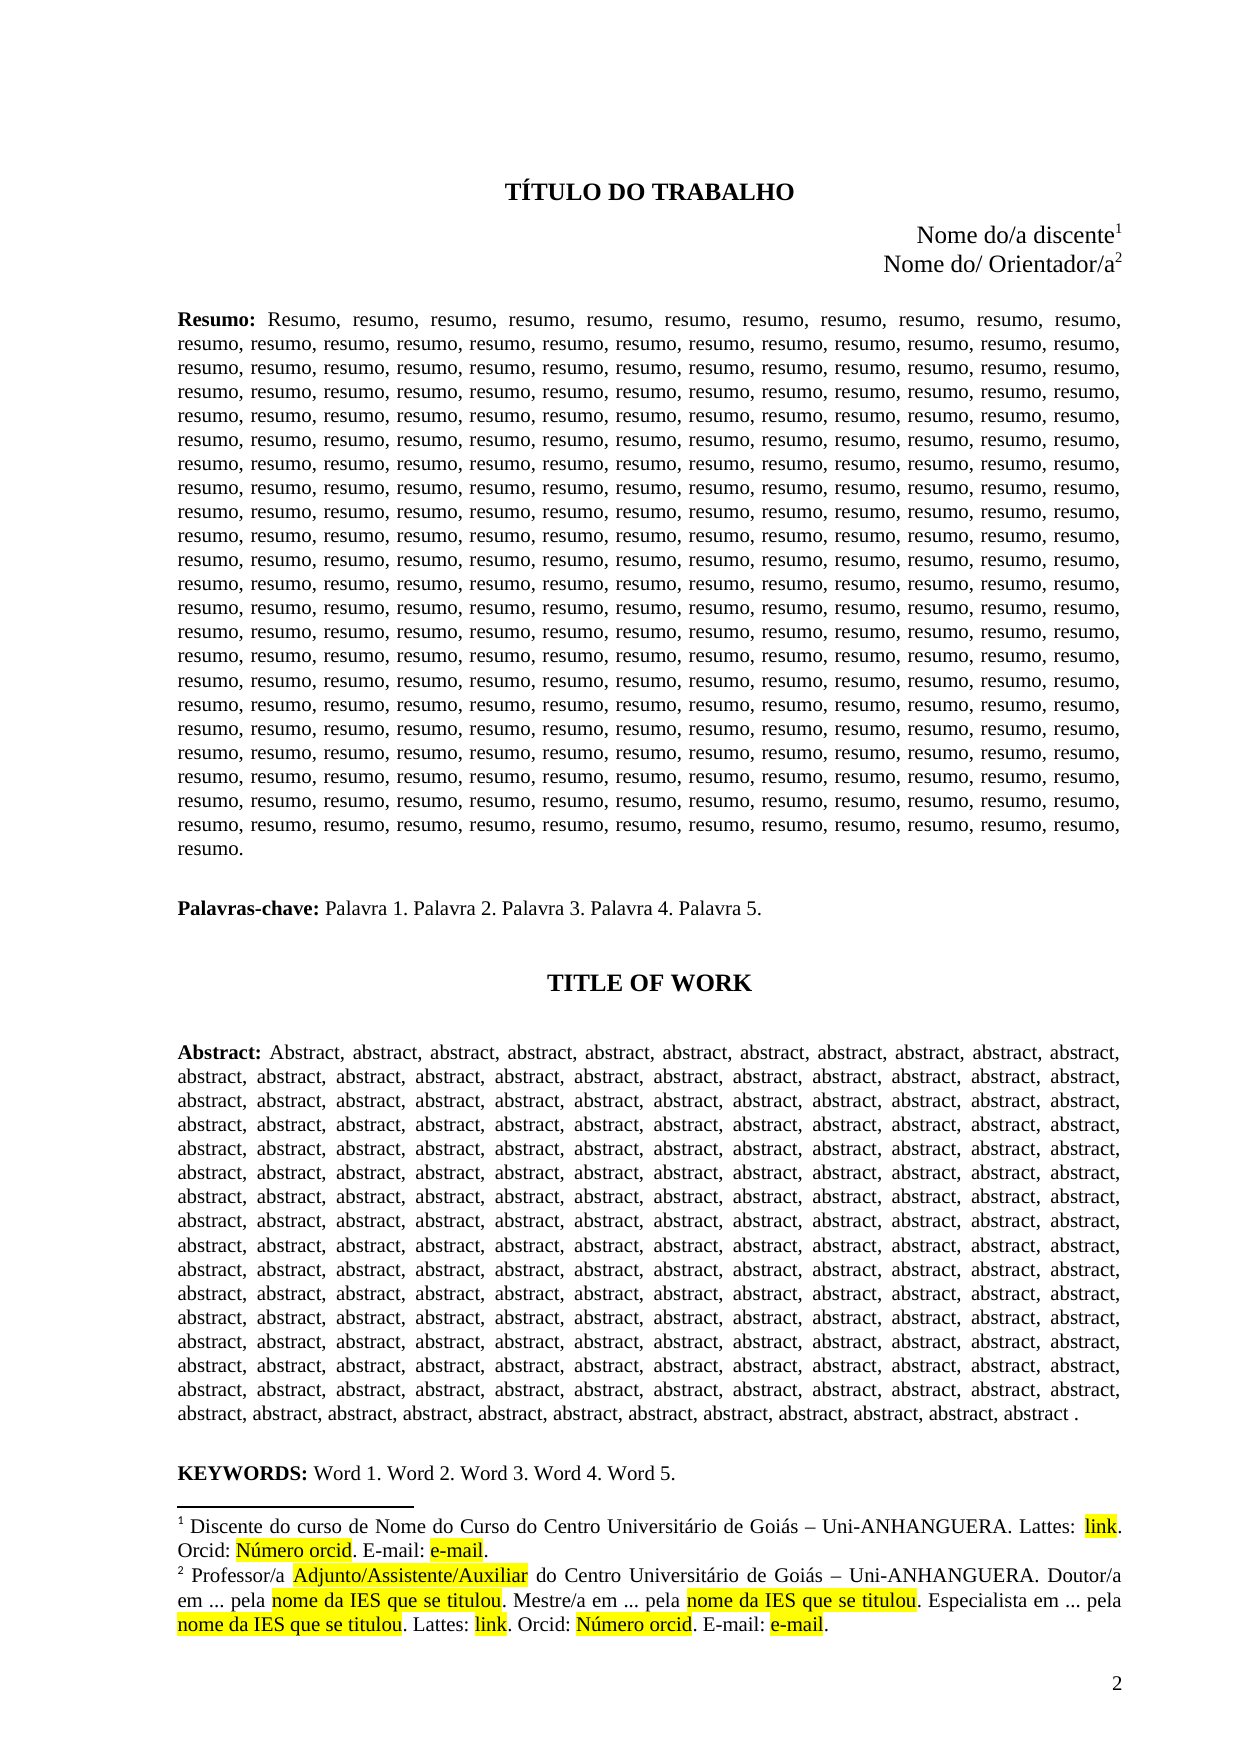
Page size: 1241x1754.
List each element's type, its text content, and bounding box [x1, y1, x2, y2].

text TITLE OF WORK [177, 968, 1122, 997]
text Palavras-chave: Palavra 1. Palavra 2. Palavra 3. Palavra 4. Palavra 5. [177, 896, 1122, 920]
text Nome do/ Orientador/a [177, 249, 1122, 278]
text KEYWORDS: Word 1. Word 2. Word 3. Word 4. Word 5. [177, 1461, 1122, 1485]
text Resumo: Resumo, resumo, resumo, resumo, resumo, resumo, resumo, resumo, resumo, resumo, resumo, resumo, resumo, resumo, resumo, resumo, resumo, resumo, resumo, resumo, resumo, resumo, resumo, resumo, resumo, resumo, resumo, resumo, resumo, resumo, resumo, resumo, resumo, resumo, resumo, resumo, resumo, resumo, resumo, resumo, resumo, resumo, resumo, resumo, resumo, resumo, resumo, resumo, resumo, resumo, resumo, resumo, resumo, resumo, resumo, resumo, resumo, resumo, resumo, resumo, resumo, resumo, resumo, resumo, resumo, resumo, resumo, resumo, resumo, resumo, resumo, resumo, resumo, resumo, resumo, resumo, resumo, resumo, resumo, resumo, resumo, resumo, resumo, resumo, resumo, resumo, resumo, resumo, resumo, resumo, resumo, resumo, resumo, resumo, resumo, resumo, resumo, resumo, resumo, resumo, resumo, resumo, resumo, resumo, resumo, resumo, resumo, resumo, resumo, resumo, resumo, resumo, resumo, resumo, resumo, resumo, resumo, resumo, resumo, resumo, resumo, resumo, resumo, resumo, resumo, resumo, resumo, resumo, resumo, resumo, resumo, resumo, resumo, resumo, resumo, resumo, resumo, resumo, resumo, resumo, resumo, resumo, resumo, resumo, resumo, resumo, resumo, resumo, resumo, resumo, resumo, resumo, resumo, resumo, resumo, resumo, resumo, resumo, resumo, resumo, resumo, resumo, resumo, resumo, resumo, resumo, resumo, resumo, resumo, resumo, resumo, resumo, resumo, resumo, resumo, resumo, resumo, resumo, resumo, resumo, resumo, resumo, resumo, resumo, resumo, resumo, resumo, resumo, resumo, resumo, resumo, resumo, resumo, resumo, resumo, resumo, resumo, resumo, resumo, resumo, resumo, resumo, resumo, resumo, resumo, resumo, resumo, resumo, resumo, resumo, resumo, resumo, resumo, resumo, resumo, resumo, resumo, resumo, resumo, resumo, resumo, resumo, resumo, resumo, resumo, resumo, resumo, resumo, resumo, resumo, resumo, resumo, resumo, resumo, resumo, resumo, resumo, resumo, resumo, resumo, resumo, resumo, resumo, resumo, resumo, resumo, resumo, resumo, resumo, resumo, resumo, resumo, resumo, resumo, resumo, resumo, resumo, resumo, resumo, resumo, resumo, resumo, resumo, resumo, resumo, resumo, resumo, resumo, resumo, resumo, resumo, resumo, resumo, resumo, resumo, resumo, resumo, resumo, resumo, resumo, resumo, resumo, resumo, resumo, resumo. [177, 307, 1122, 860]
text Nome do/a discente [177, 220, 1122, 249]
text TÍTULO DO TRABALHO [177, 177, 1122, 206]
text Abstract: Abstract, abstract, abstract, abstract, abstract, abstract, abstract, abstract, abstract, abstract, abstract, abstract, abstract, abstract, abstract, abstract, abstract, abstract, abstract, abstract, abstract, abstract, abstract, abstract, abstract, abstract, abstract, abstract, abstract, abstract, abstract, abstract, abstract, abstract, abstract, abstract, abstract, abstract, abstract, abstract, abstract, abstract, abstract, abstract, abstract, abstract, abstract, abstract, abstract, abstract, abstract, abstract, abstract, abstract, abstract, abstract, abstract, abstract, abstract, abstract, abstract, abstract, abstract, abstract, abstract, abstract, abstract, abstract, abstract, abstract, abstract, abstract, abstract, abstract, abstract, abstract, abstract, abstract, abstract, abstract, abstract, abstract, abstract, abstract, abstract, abstract, abstract, abstract, abstract, abstract, abstract, abstract, abstract, abstract, abstract, abstract, abstract, abstract, abstract, abstract, abstract, abstract, abstract, abstract, abstract, abstract, abstract, abstract, abstract, abstract, abstract, abstract, abstract, abstract, abstract, abstract, abstract, abstract, abstract, abstract, abstract, abstract, abstract, abstract, abstract, abstract, abstract, abstract, abstract, abstract, abstract, abstract, abstract, abstract, abstract, abstract, abstract, abstract, abstract, abstract, abstract, abstract, abstract, abstract, abstract, abstract, abstract, abstract, abstract, abstract, abstract, abstract, abstract, abstract, abstract, abstract, abstract, abstract, abstract, abstract, abstract, abstract, abstract, abstract, abstract, abstract, abstract, abstract, abstract, abstract, abstract, abstract, abstract, abstract, abstract, abstract, abstract, abstract, abstract, abstract, abstract, abstract, abstract, abstract, abstract, abstract, abstract, abstract, abstract, abstract, abstract . [177, 1040, 1122, 1425]
